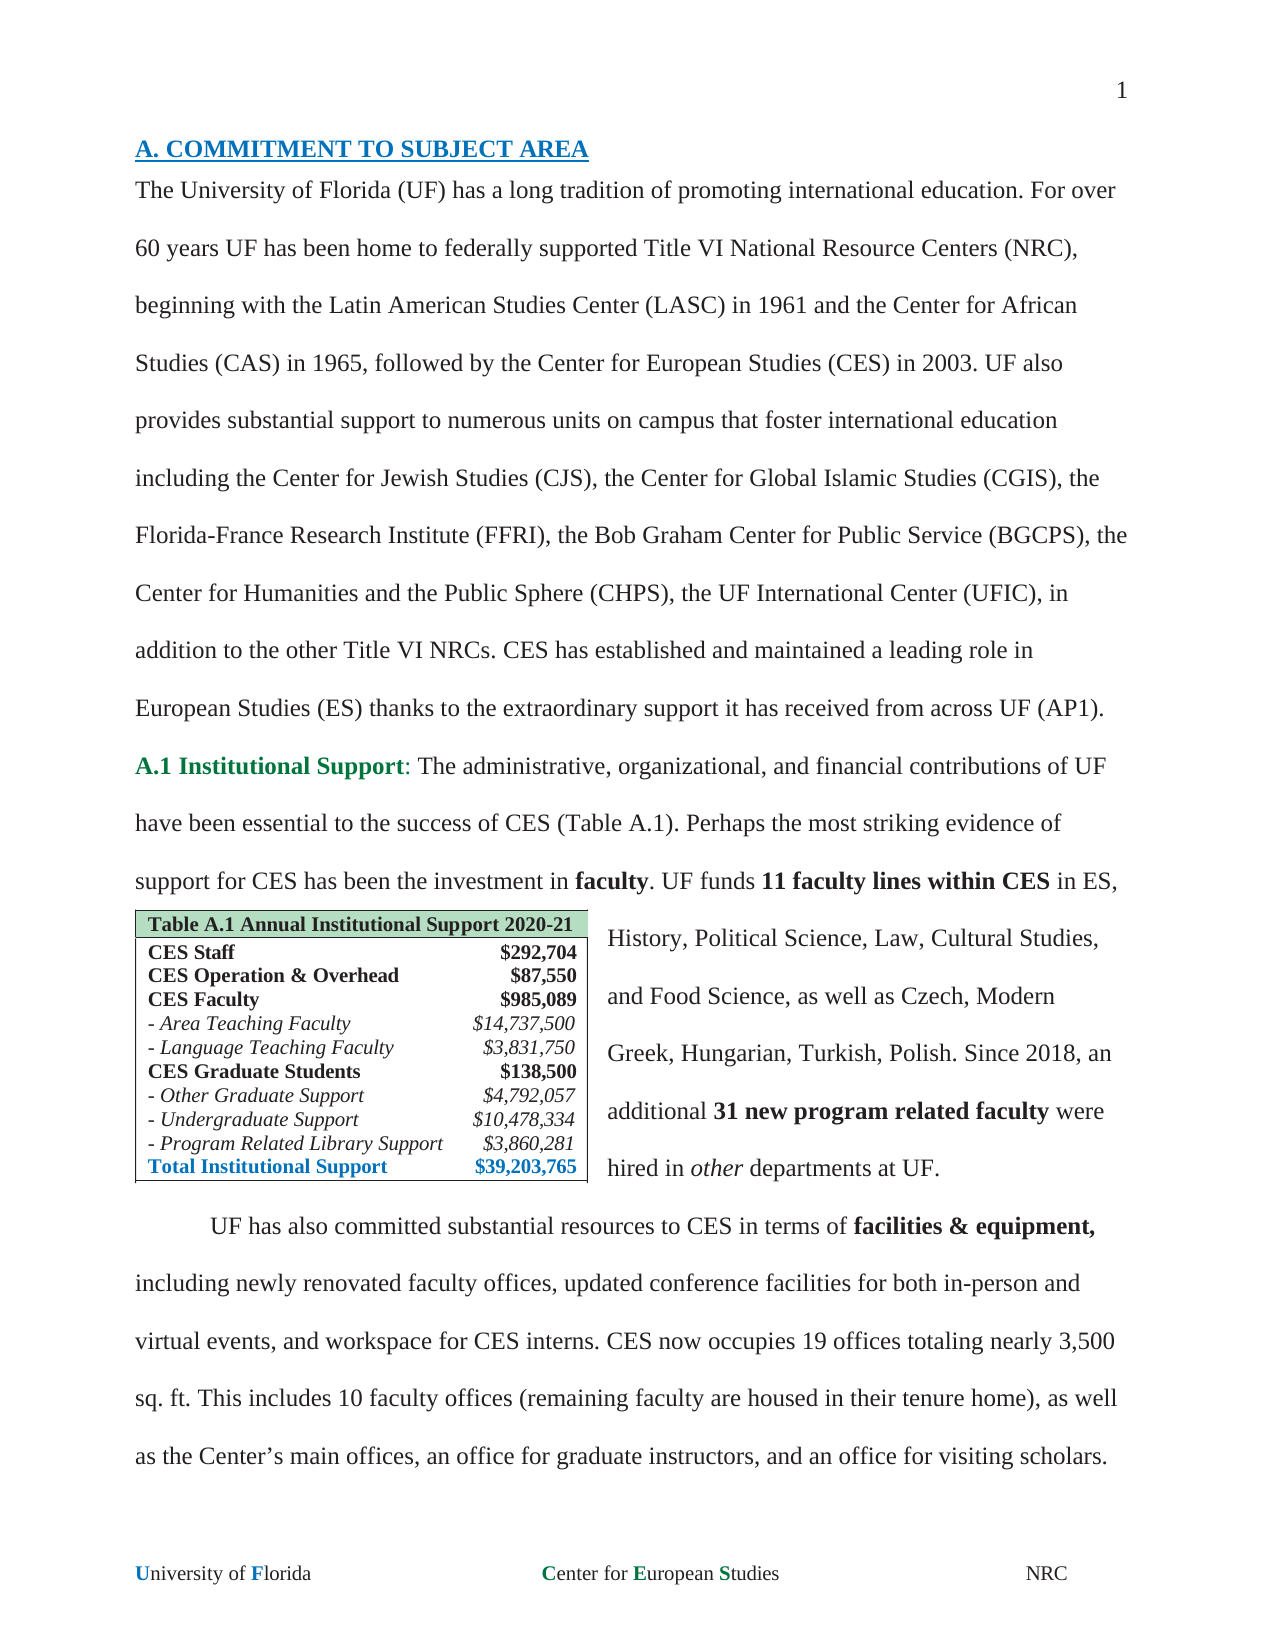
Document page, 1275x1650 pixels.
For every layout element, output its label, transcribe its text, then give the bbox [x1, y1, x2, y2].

text History, Political Science, Law, Cultural Studies, and Food Science, as well as Czech, Modern Greek, Hungarian, Turkish, Polish. Since 2018, an additional 31 new program related faculty were hired in other departments at UF. [607, 923, 1128, 1182]
text The University of Florida (UF) has a long tradition of promoting international education. For over 60 years UF has been home to federally supported Title VI National Resource Centers (NRC), beginning with the Latin American Studies Center (LASC) in 1961 and the Center for African Studies (CAS) in 1965, followed by the Center for European Studies (CES) in 2003. UF also provides substantial support to numerous units on campus that foster international education including the Center for Jewish Studies (CJS), the Center for Global Islamic Studies (CGIS), the Florida-France Research Institute (FFRI), the Bob Graham Center for Public Service (BGCPS), the Center for Humanities and the Public Sphere (CHPS), the UF International Center (UFIC), in addition to the other Title VI NRCs. CES has established and maintained a leading role in European Studies (ES) thanks to the extraordinary support it has received from across UF (AP1). [135, 176, 1135, 722]
text UF has also committed substantial resources to CES in terms of facilities & equipment, including newly renovated faculty offices, updated conference facilities for both in-person and virtual events, and workspace for CES interns. CES now occupies 19 offices totaling nearly 3,500 sq. ft. This includes 10 faculty offices (remaining faculty are housed in their tenure home), as well as the Center’s main offices, an office for graduate instructors, and an office for visiting scholars. [135, 1211, 1131, 1470]
subtitle COMMITMENT TO SUBJECT AREA [135, 134, 1167, 163]
list Institutional Support: The administrative, organizational, and financial contributions of UF have been essential to the success of CES (Table A.1). Perhaps the most striking evidence of support for CES has been the investment in faculty. UF funds 11 faculty lines within CES in ES, [135, 751, 1118, 894]
